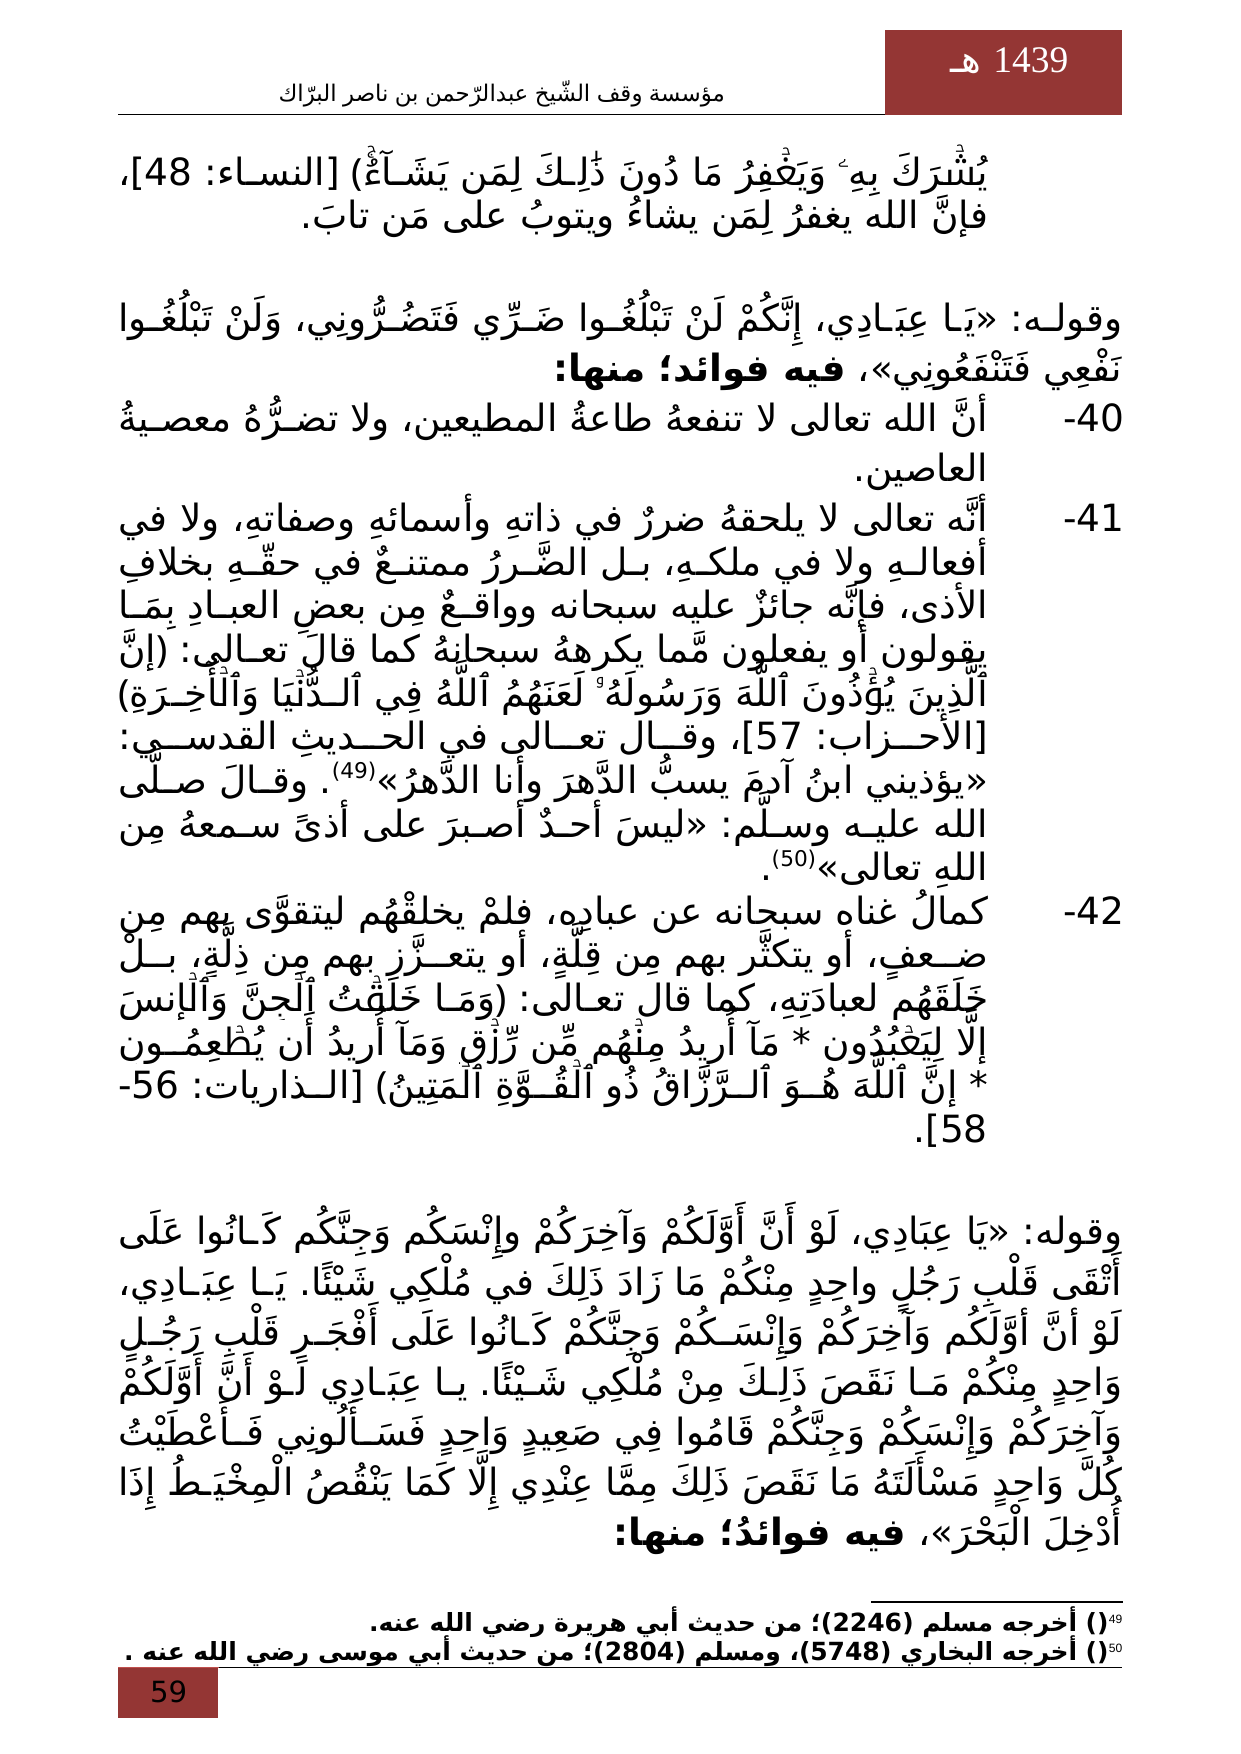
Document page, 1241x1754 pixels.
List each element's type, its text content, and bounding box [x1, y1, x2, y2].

list أنَّه تعالى لا يلحقهُ ضررٌ في ذاتهِ وأسمائهِ وصفاتهِ، ولا في أفعالهِ ولا في ملكهِ، بل الضَّررُ ممتنعٌ في حقّهِ بخلافِ الأذى، فإنَّه جائزٌ عليه سبحانه وواقعٌ مِن بعضِ العبادِ بِمَا يقولون أو يفعلون مَّما يكرههُ سبحانهُ كما قالَ تعالى: ﴿إِنَّ ٱلَّذِينَ يُؤۡذُونَ ٱللَّهَ وَرَسُولَهُۥ لَعَنَهُمُ ٱللَّهُ فِي ٱلدُّنۡيَا وَٱلۡأٓخِرَةِ﴾ [الأحزاب: 57]، وقال تعالى في الحديثِ القدسي: «يؤذيني ابنُ آدمَ يسبُّ الدَّهرَ وأنا الدَّهرُ»(). وقالَ صلَّى الله عليه وسلَّم: «ليسَ أحدٌ أصبرَ على أذىً سمعهُ مِن اللهِ تعالى»(). [118, 497, 1063, 889]
list أنَّ الله تعالى لا تنفعهُ طاعةُ المطيعين، ولا تضرُّهُ معصيةُ العاصين. [118, 396, 1063, 490]
text وقوله: «يَا عِبَادِي، لَوْ أَنَّ أَوَّلَكُمْ وَآخِرَكُمْ وإِنْسَكُم وَجِنَّكُم كَانُوا عَلَى أَتْقَى قَلْبِ رَجُلٍ واحِدٍ مِنْكُمْ مَا زَادَ ذَلِكَ في مُلْكِي شَيْئًا. يَا عِبَادِي، لَوْ أنَّ أوَّلَكُم وَآخِرَكُمْ وَإِنْسَكُمْ وَجِنَّكُمْ كَانُوا عَلَى أَفْجَرِ قَلْبِ رَجُلٍ وَاحِدٍ مِنْكُمْ مَا نَقَصَ ذَلِكَ مِنْ مُلْكِي شَيْئًا. يا عِبَادِي لَوْ أَنَّ أَوَّلَكُمْ وَآخِرَكُمْ وَإِنْسَكُمْ وَجِنَّكُمْ قَامُوا فِي صَعِيدٍ وَاحِدٍ فَسَأَلُونِي فَأَعْطَيْتُ كُلَّ وَاحِدٍ مَسْأَلَتَهُ مَا نَقَصَ ذَلِكَ مِمَّا عِنْدِي إِلَّا كَمَا يَنْقُصُ الْمِخْيَطُ إِذَا أُدْخِلَ الْبَحْرَ»، فيه فوائدُ؛ منها: [118, 1210, 1122, 1554]
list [118, 150, 1063, 238]
text وقوله: «يَا عِبَادِي، إِنَّكُمْ لَنْ تَبْلُغُوا ضَرِّي فَتَضُرُّونِي، وَلَنْ تَبْلُغُوا نَفْعِي فَتَنْفَعُونِي»، فيه فوائد؛ منها: [118, 296, 1122, 390]
list كمالُ غناه سبحانه عن عبادِه، فلمْ يخلقْهُم ليتقوَّى بهم مِن ضعفٍ، أو يتكثَّر بهم مِن قِلَّةٍ، أو يتعزَّز بهم مِن ذِلَّةٍ، بلْ خَلَقَهُم لعبادَتِهِ، كما قال تعالى: ﴿وَمَا خَلَقۡتُ ٱلۡجِنَّ وَٱلۡإِنسَ إِلَّا لِيَعۡبُدُونِ * مَآ أُرِيدُ مِنۡهُم مِّن رِّزۡقٖ وَمَآ أُرِيدُ أَن يُطۡعِمُونِ * إِنَّ ٱللَّهَ هُوَ ٱلرَّزَّاقُ ذُو ٱلۡقُوَّةِ ٱلۡمَتِينُ﴾ [الذاريات: 56-58]. [118, 889, 1063, 1151]
